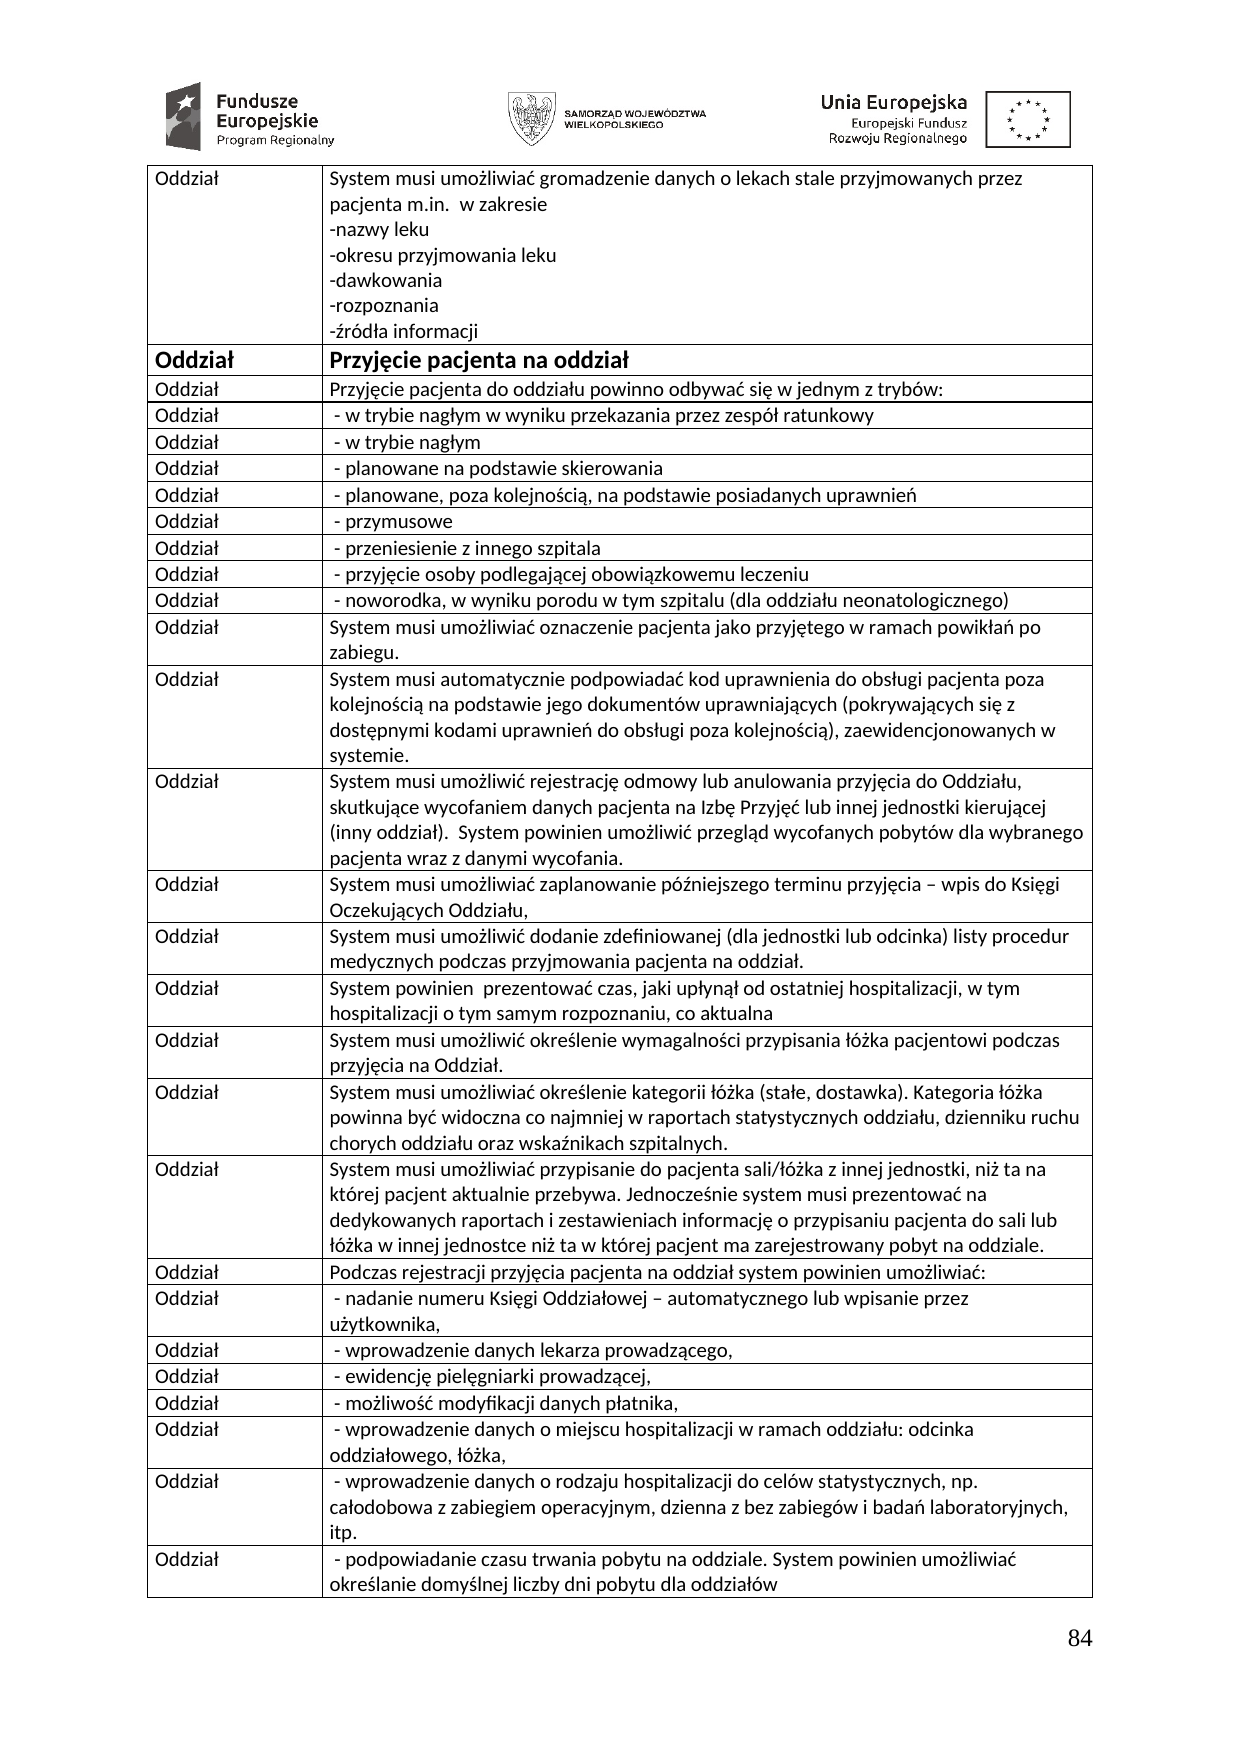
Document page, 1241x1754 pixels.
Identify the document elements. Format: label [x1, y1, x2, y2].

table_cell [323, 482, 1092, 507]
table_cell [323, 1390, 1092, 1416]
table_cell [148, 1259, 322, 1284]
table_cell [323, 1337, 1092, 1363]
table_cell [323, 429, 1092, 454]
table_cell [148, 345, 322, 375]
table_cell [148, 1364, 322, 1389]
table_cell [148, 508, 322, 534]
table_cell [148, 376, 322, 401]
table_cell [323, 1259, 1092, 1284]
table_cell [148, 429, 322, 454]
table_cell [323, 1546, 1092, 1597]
picture [147, 73, 1089, 165]
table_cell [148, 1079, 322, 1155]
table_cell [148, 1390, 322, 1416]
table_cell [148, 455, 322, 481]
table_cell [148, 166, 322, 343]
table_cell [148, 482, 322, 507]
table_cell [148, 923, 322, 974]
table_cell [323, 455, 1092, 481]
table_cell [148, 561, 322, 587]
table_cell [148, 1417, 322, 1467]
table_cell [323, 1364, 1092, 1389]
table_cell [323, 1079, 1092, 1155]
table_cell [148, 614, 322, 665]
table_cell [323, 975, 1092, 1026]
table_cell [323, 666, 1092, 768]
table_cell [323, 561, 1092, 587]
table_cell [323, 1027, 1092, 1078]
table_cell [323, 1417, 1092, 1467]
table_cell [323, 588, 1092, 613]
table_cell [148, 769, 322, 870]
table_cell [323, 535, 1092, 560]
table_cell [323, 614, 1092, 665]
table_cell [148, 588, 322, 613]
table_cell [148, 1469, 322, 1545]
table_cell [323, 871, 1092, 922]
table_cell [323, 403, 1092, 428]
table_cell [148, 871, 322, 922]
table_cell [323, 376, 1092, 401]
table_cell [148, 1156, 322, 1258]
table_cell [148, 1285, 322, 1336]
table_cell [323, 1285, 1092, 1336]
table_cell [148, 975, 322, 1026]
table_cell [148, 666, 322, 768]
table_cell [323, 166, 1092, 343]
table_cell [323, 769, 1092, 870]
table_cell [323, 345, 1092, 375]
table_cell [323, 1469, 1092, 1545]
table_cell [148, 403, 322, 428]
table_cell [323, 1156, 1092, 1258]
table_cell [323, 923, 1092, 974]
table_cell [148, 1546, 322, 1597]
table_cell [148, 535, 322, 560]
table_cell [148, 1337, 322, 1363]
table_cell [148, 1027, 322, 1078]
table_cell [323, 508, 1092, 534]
